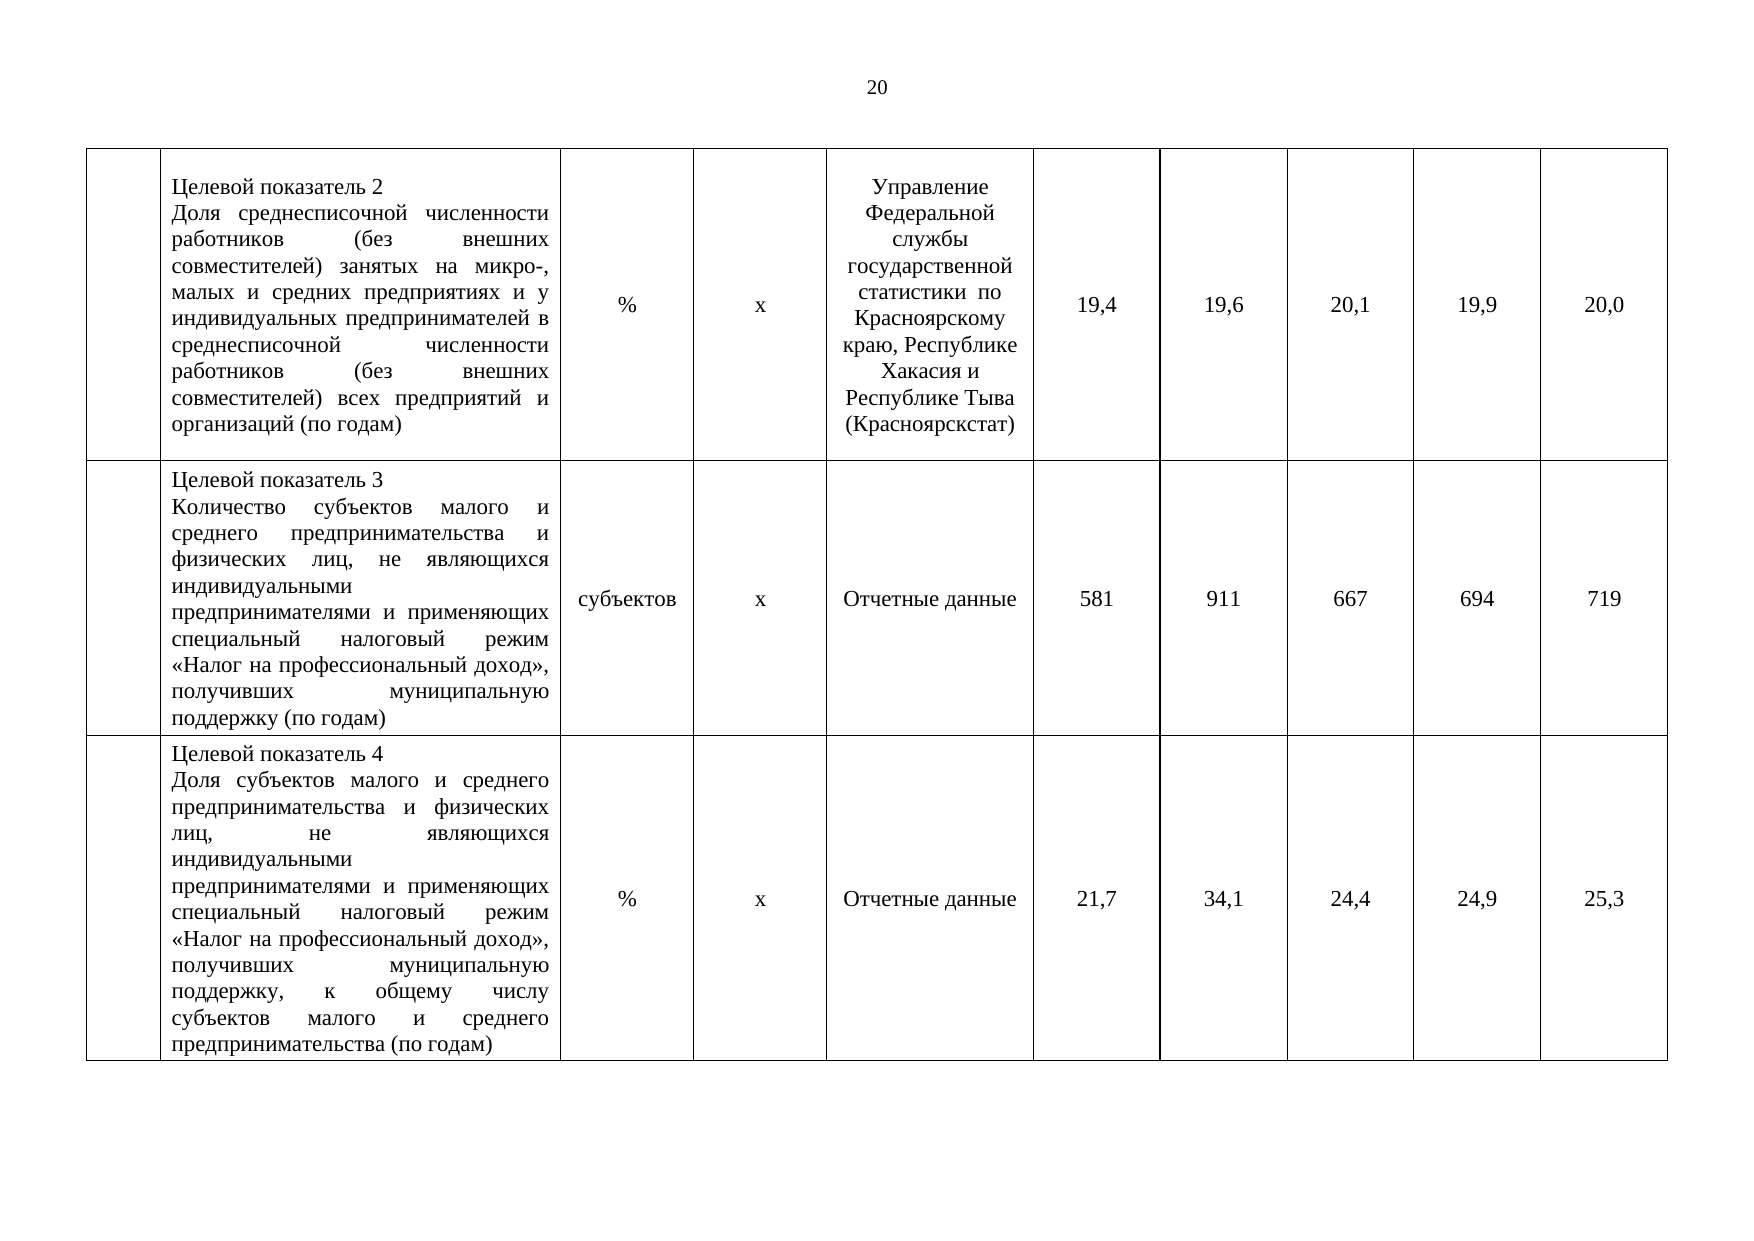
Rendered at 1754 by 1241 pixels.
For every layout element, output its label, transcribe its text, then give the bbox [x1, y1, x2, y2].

table_cell 24,9 [1414, 736, 1540, 1060]
table_cell 25,3 [1541, 736, 1667, 1060]
table_cell Целевой показатель 3 Количество субъектов малого и среднего предпринимательства и физических лиц, не являющихся индивидуальными предпринимателями и применяющих специальный налоговый режим «Налог на профессиональный доход», получивших муниципальную поддержку (по годам) [161, 461, 560, 735]
table_cell 911 [1161, 461, 1287, 735]
table_cell Отчетные данные [827, 461, 1033, 735]
table_cell Управление Федеральной службы государственной статистики по Красноярскому краю, Республике Хакасия и Республике Тыва (Красноярскстат) [827, 149, 1033, 460]
table_cell 719 [1541, 461, 1667, 735]
table_cell 20,1 [1288, 149, 1413, 460]
table_cell Целевой показатель 4 Доля субъектов малого и среднего предпринимательства и физических лиц, не являющихся индивидуальными предпринимателями и применяющих специальный налоговый режим «Налог на профессиональный доход», получивших муниципальную поддержку, к общему числу субъектов малого и среднего предпринимательства (по годам) [161, 736, 560, 1060]
table_cell [87, 736, 160, 1060]
table_cell Целевой показатель 2 Доля среднесписочной численности работников (без внешних совместителей) занятых на микро-, малых и средних предприятиях и у индивидуальных предпринимателей в среднесписочной численности работников (без внешних совместителей) всех предприятий и организаций (по годам) [161, 149, 560, 460]
table_cell 667 [1288, 461, 1413, 735]
table_cell 24,4 [1288, 736, 1413, 1060]
table_cell х [694, 461, 826, 735]
table_cell 21,7 [1034, 736, 1159, 1060]
table_cell х [694, 149, 826, 460]
table_cell 19,6 [1161, 149, 1287, 460]
table_cell % [561, 149, 693, 460]
table_cell Отчетные данные [827, 736, 1033, 1060]
table_cell 34,1 [1161, 736, 1287, 1060]
table_cell х [694, 736, 826, 1060]
table_cell 694 [1414, 461, 1540, 735]
table_cell 19,4 [1034, 149, 1159, 460]
table_cell [87, 149, 160, 460]
table_cell 19,9 [1414, 149, 1540, 460]
table_cell 581 [1034, 461, 1159, 735]
table_cell субъектов [561, 461, 693, 735]
table_cell 20,0 [1541, 149, 1667, 460]
table_cell % [561, 736, 693, 1060]
table_cell [87, 461, 160, 735]
